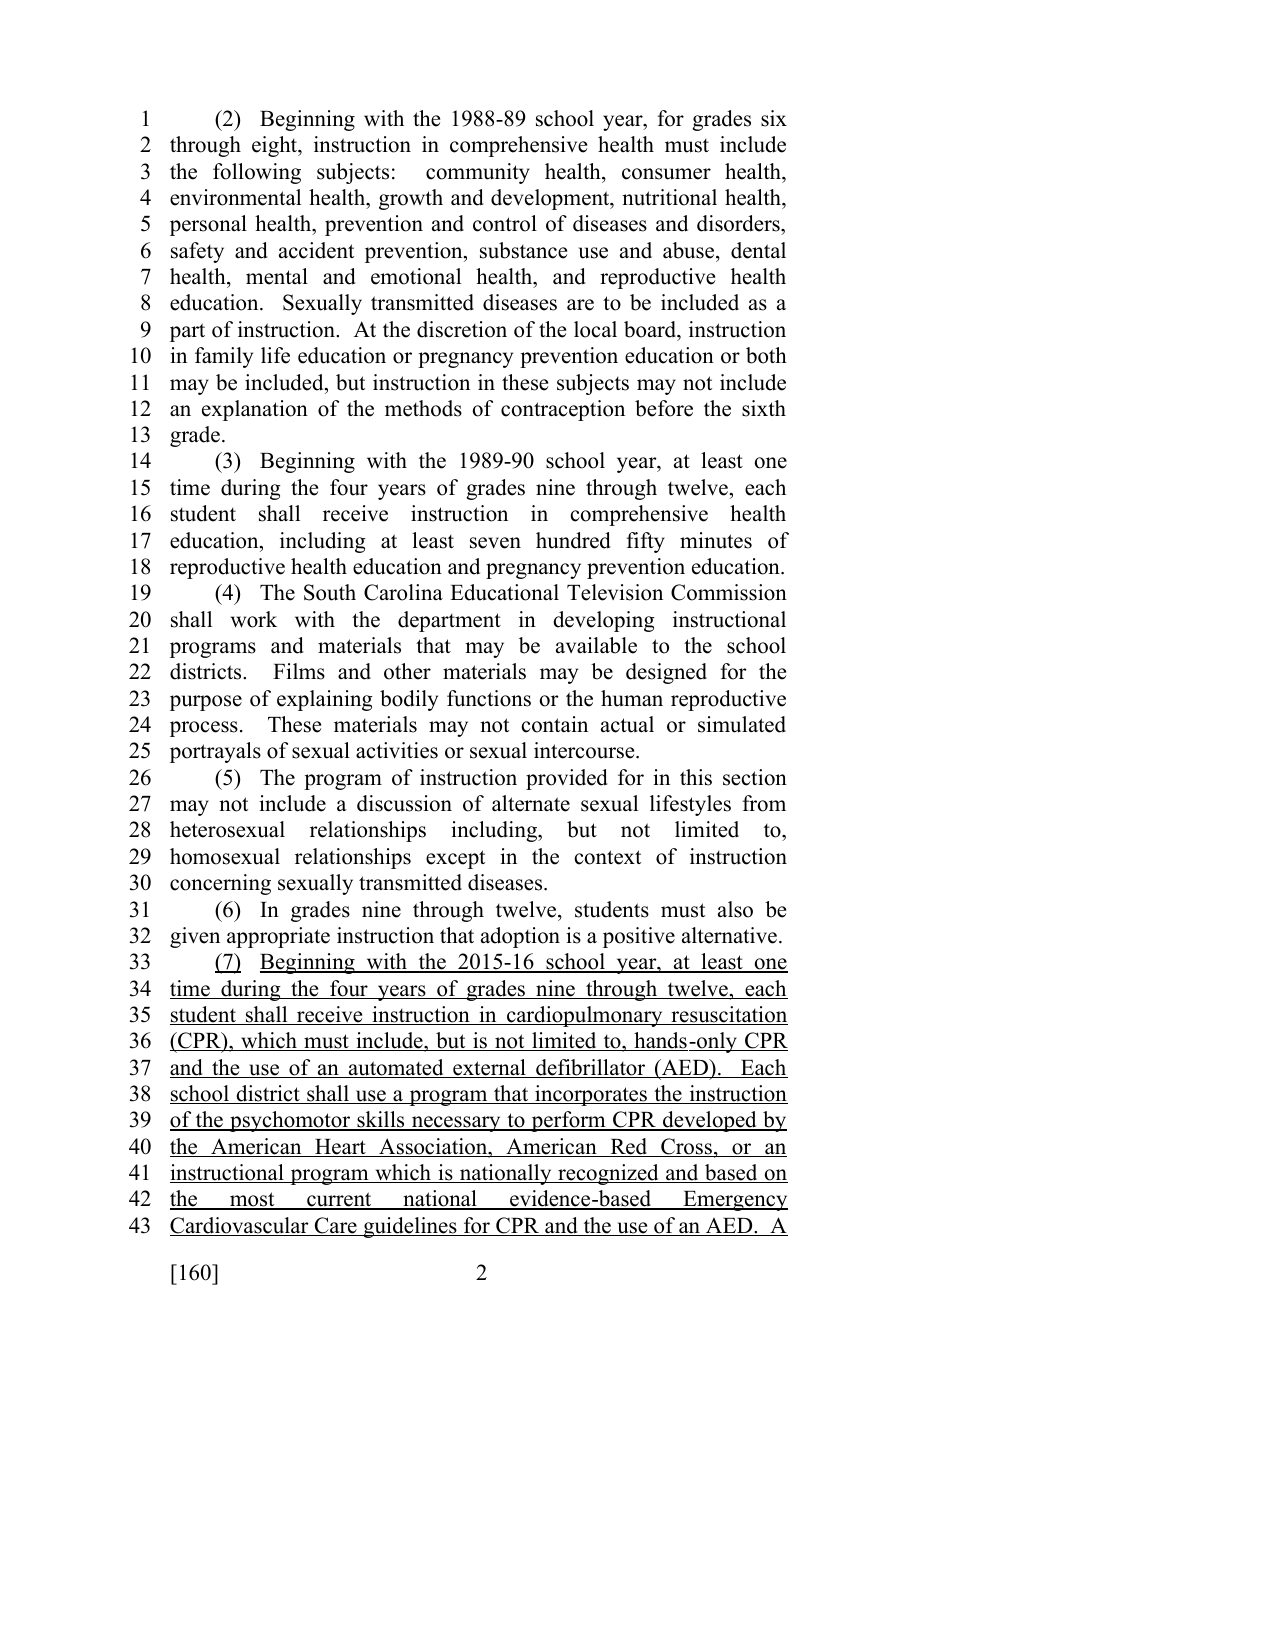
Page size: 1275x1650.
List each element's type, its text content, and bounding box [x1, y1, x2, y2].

text (4) The South Carolina Educational Television Commission shall work with the department in developing instructional programs and materials that may be available to the school districts. Films and other materials may be designed for the purpose of explaining bodily functions or the human reproductive process. These materials may not contain actual or simulated portrayals of sexual activities or sexual intercourse. [169, 579, 787, 764]
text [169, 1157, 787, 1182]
text (2) Beginning with the 1988-89 school year, for grades six through eight, instruction in comprehensive health must include the following subjects: community health, consumer health, environmental health, growth and development, nutritional health, personal health, prevention and control of diseases and disorders, safety and accident prevention, substance use and abuse, dental health, mental and emotional health, and reproductive health education. Sexually transmitted diseases are to be included as a part of instruction. At the discretion of the local board, instruction in family life education or pregnancy prevention education or both may be included, but instruction in these subjects may not include an explanation of the methods of contraception before the sixth grade. [169, 105, 787, 448]
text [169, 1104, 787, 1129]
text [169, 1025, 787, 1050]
text (5) The program of instruction provided for in this section may not include a discussion of alternate sexual lifestyles from heterosexual relationships including, but not limited to, homosexual relationships except in the context of instruction concerning sexually transmitted diseases. [169, 764, 787, 896]
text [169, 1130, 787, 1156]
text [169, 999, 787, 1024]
text (3) Beginning with the 1989-90 school year, at least one time during the four years of grades nine through twelve, each student shall receive instruction in comprehensive health education, including at least seven hundred fifty minutes of reproductive health education and pregnancy prevention education. [169, 448, 787, 579]
text (6) In grades nine through twelve, students must also be given appropriate instruction that adoption is a positive alternative. [169, 896, 787, 948]
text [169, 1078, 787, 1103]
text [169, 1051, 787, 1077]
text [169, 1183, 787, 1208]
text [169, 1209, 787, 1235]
